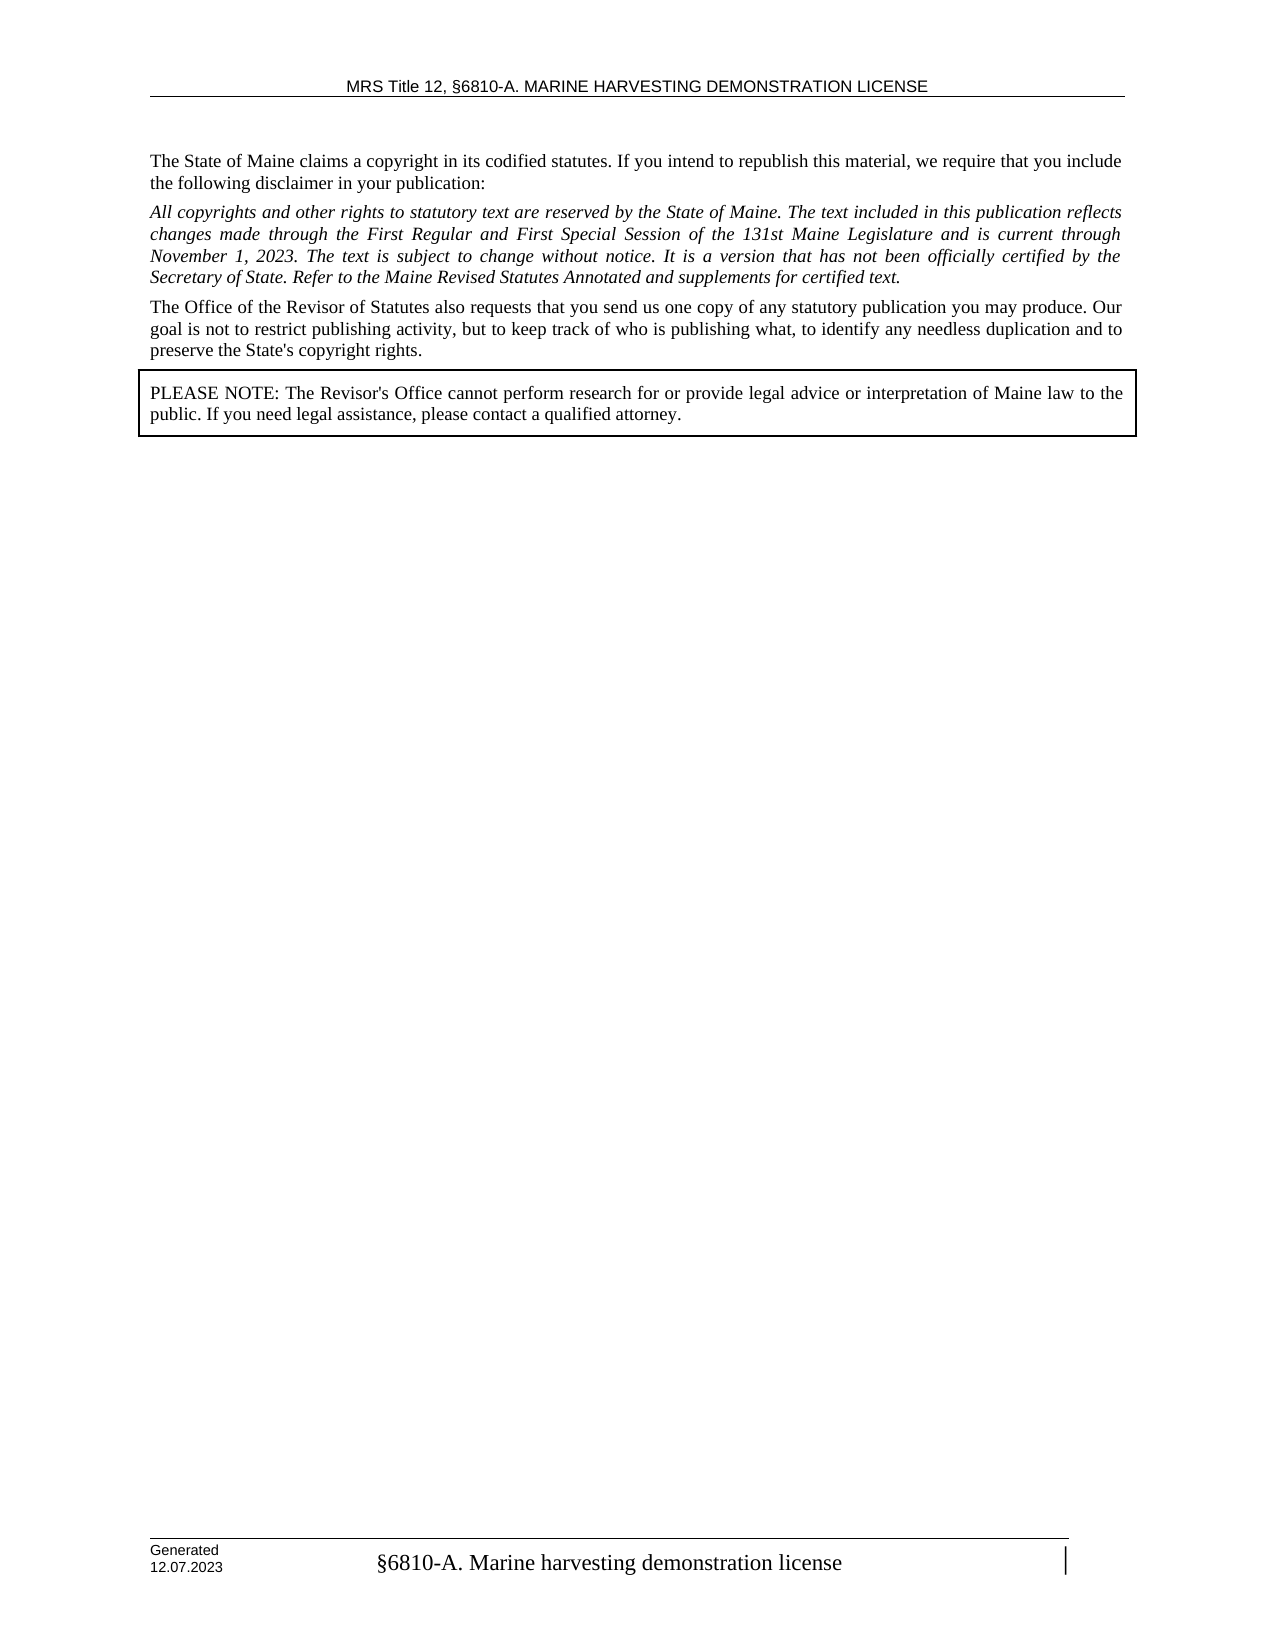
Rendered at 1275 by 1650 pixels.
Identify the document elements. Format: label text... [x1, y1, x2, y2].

text PLEASE NOTE: The Revisor's Office cannot perform research for or provide legal advice or interpretation of Maine law to the public. If you need legal assistance, please contact a qualified attorney. [140, 371, 1135, 435]
text All copyrights and other rights to statutory text are reserved by the State of Maine. The text included in this publication reflects changes made through the First Regular and First Special Session of the 131st Maine Legislature and is current through November 1, 2023 . The text is subject to change without notice. It is a version that has not been officially certified by the Secretary of State. Refer to the Maine Revised Statutes Annotated and supplements for certified text. [150, 201, 1125, 288]
text The Office of the Revisor of Statutes also requests that you send us one copy of any statutory publication you may produce. Our goal is not to restrict publishing activity, but to keep track of who is publishing what, to identify any needless duplication and to preserve the State's copyright rights. [150, 296, 1125, 361]
text The State of Maine claims a copyright in its codified statutes. If you intend to republish this material, we require that you include the following disclaimer in your publication: [150, 150, 1125, 193]
